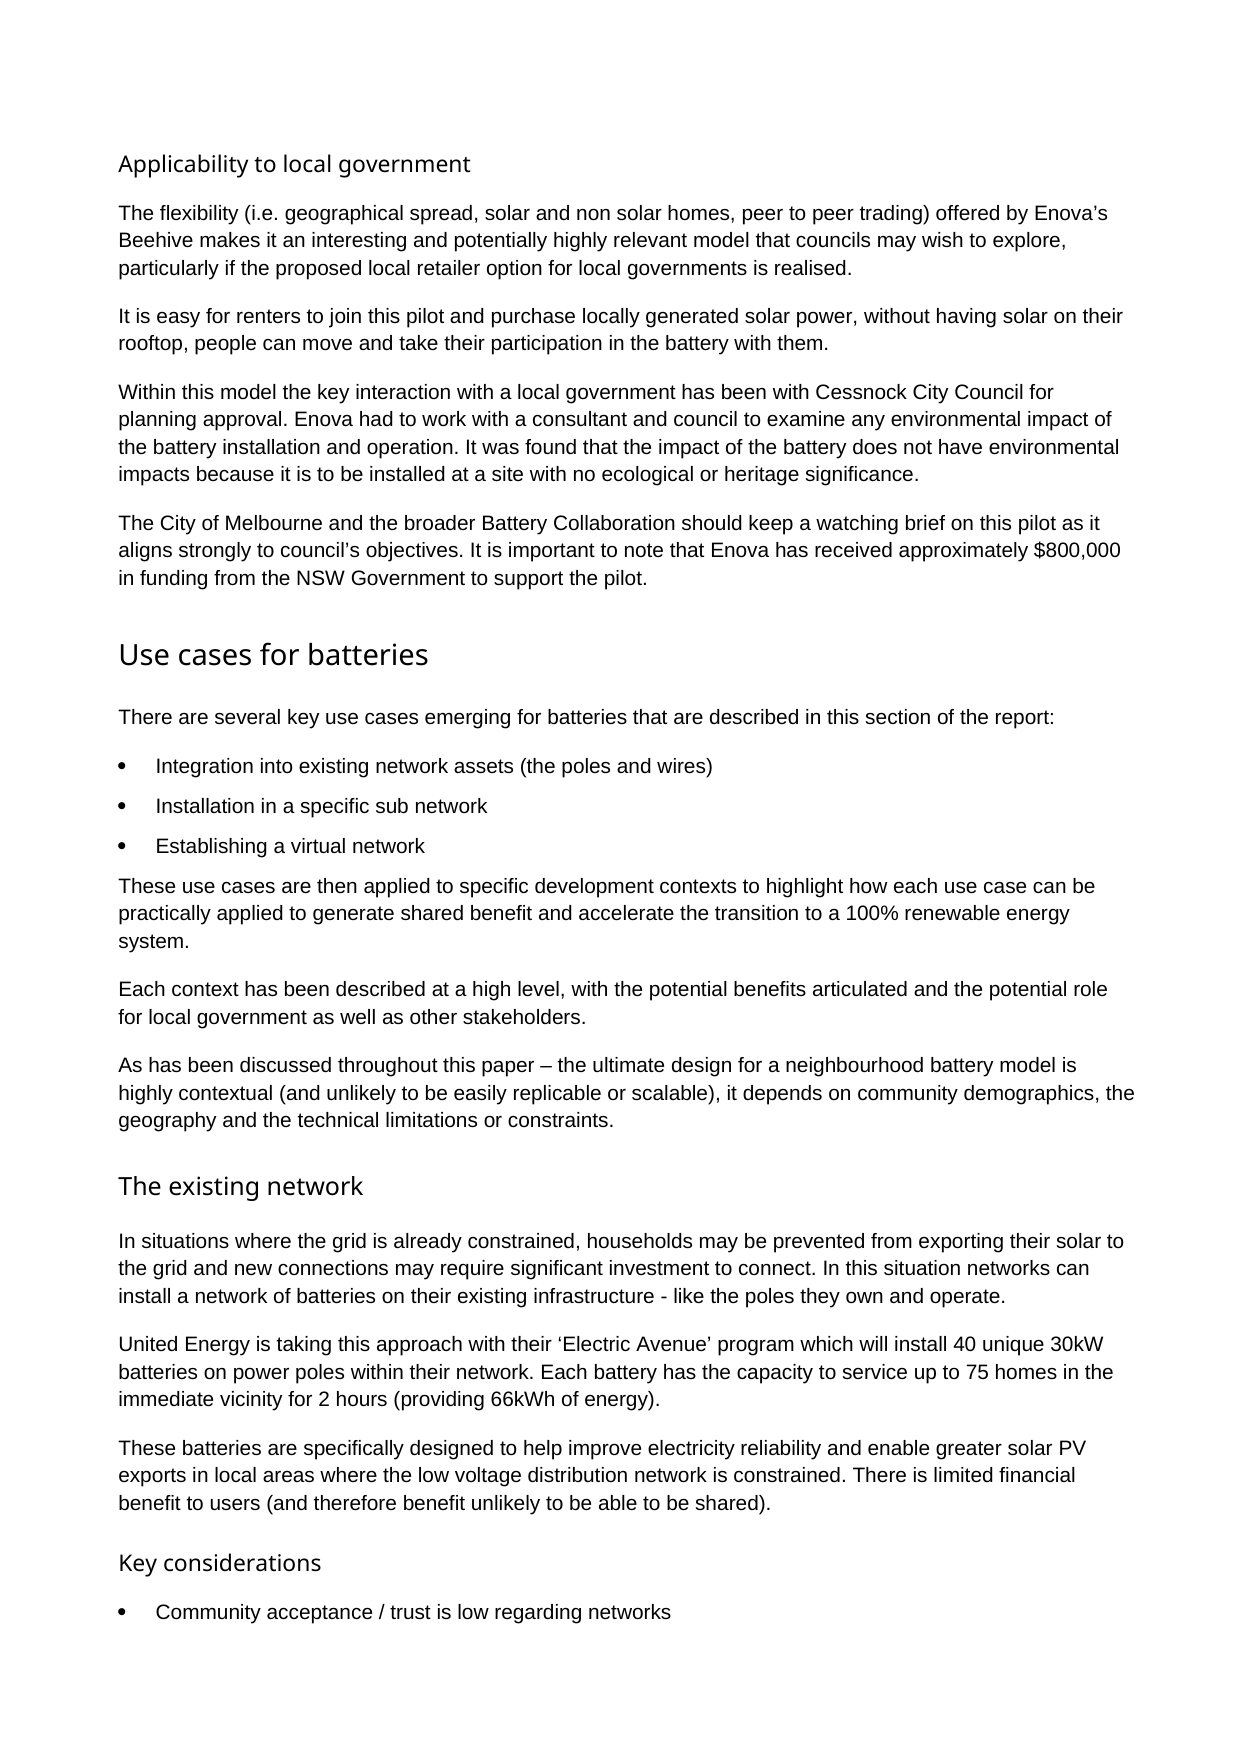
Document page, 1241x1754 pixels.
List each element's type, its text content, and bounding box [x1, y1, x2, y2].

list Installation in a specific sub network [118, 793, 1137, 818]
text These batteries are specifically designed to help improve electricity reliability and enable greater solar PV exports in local areas where the low voltage distribution network is constrained. There is limited financial benefit to users (and therefore benefit unlikely to be able to be shared). [118, 1435, 1137, 1514]
list Community acceptance / trust is low regarding networks [118, 1600, 1137, 1624]
text Each context has been described at a high level, with the potential benefits articulated and the potential role for local government as well as other stakeholders. [118, 977, 1137, 1028]
list Integration into existing network assets (the poles and wires) [118, 753, 1137, 777]
text Within this model the key interaction with a local government has been with Cessnock City Council for planning approval. Enova had to work with a consultant and council to examine any environmental impact of the battery installation and operation. It was found that the impact of the battery does not have environmental impacts because it is to be installed at a site with no ecological or heritage significance. [118, 379, 1137, 486]
list Establishing a virtual network [118, 834, 1137, 858]
subtitle Key considerations [118, 1547, 1137, 1578]
text In situations where the grid is already constrained, households may be prevented from exporting their solar to the grid and new connections may require significant investment to connect. In this situation networks can install a network of batteries on their existing infrastructure - like the poles they own and operate. [118, 1229, 1137, 1308]
text There are several key use cases emerging for batteries that are described in this section of the report: [118, 705, 1137, 729]
text The flexibility (i.e. geographical spread, solar and non solar homes, peer to peer trading) offered by Enova’s Beehive makes it an interesting and potentially highly relevant model that councils may wish to explore, particularly if the proposed local retailer option for local governments is realised. [118, 200, 1137, 279]
subtitle Use cases for batteries [118, 634, 1137, 674]
text United Energy is taking this approach with their ‘Electric Avenue’ program which will install 40 unique 30kW batteries on power poles within their network. Each battery has the capacity to service up to 75 homes in the immediate vicinity for 2 hours (providing 66kWh of energy). [118, 1332, 1137, 1411]
text The City of Melbourne and the broader Battery Collaboration should keep a watching brief on this pilot as it aligns strongly to council’s objectives. It is important to note that Enova has received approximately $800,000 in funding from the NSW Government to support the pilot. [118, 510, 1137, 589]
text These use cases are then applied to specific development contexts to highlight how each use case can be practically applied to generate shared benefit and accelerate the transition to a 100% renewable energy system. [118, 874, 1137, 953]
subtitle The existing network [118, 1169, 1137, 1203]
text It is easy for renters to join this pilot and purchase locally generated solar power, without having solar on their rooftop, people can move and take their participation in the battery with them. [118, 304, 1137, 355]
subtitle Applicability to local government [118, 148, 1137, 179]
text As has been discussed throughout this paper – the ultimate design for a neighbourhood battery model is highly contextual (and unlikely to be easily replicable or scalable), it depends on community demographics, the geography and the technical limitations or constraints. [118, 1053, 1137, 1132]
